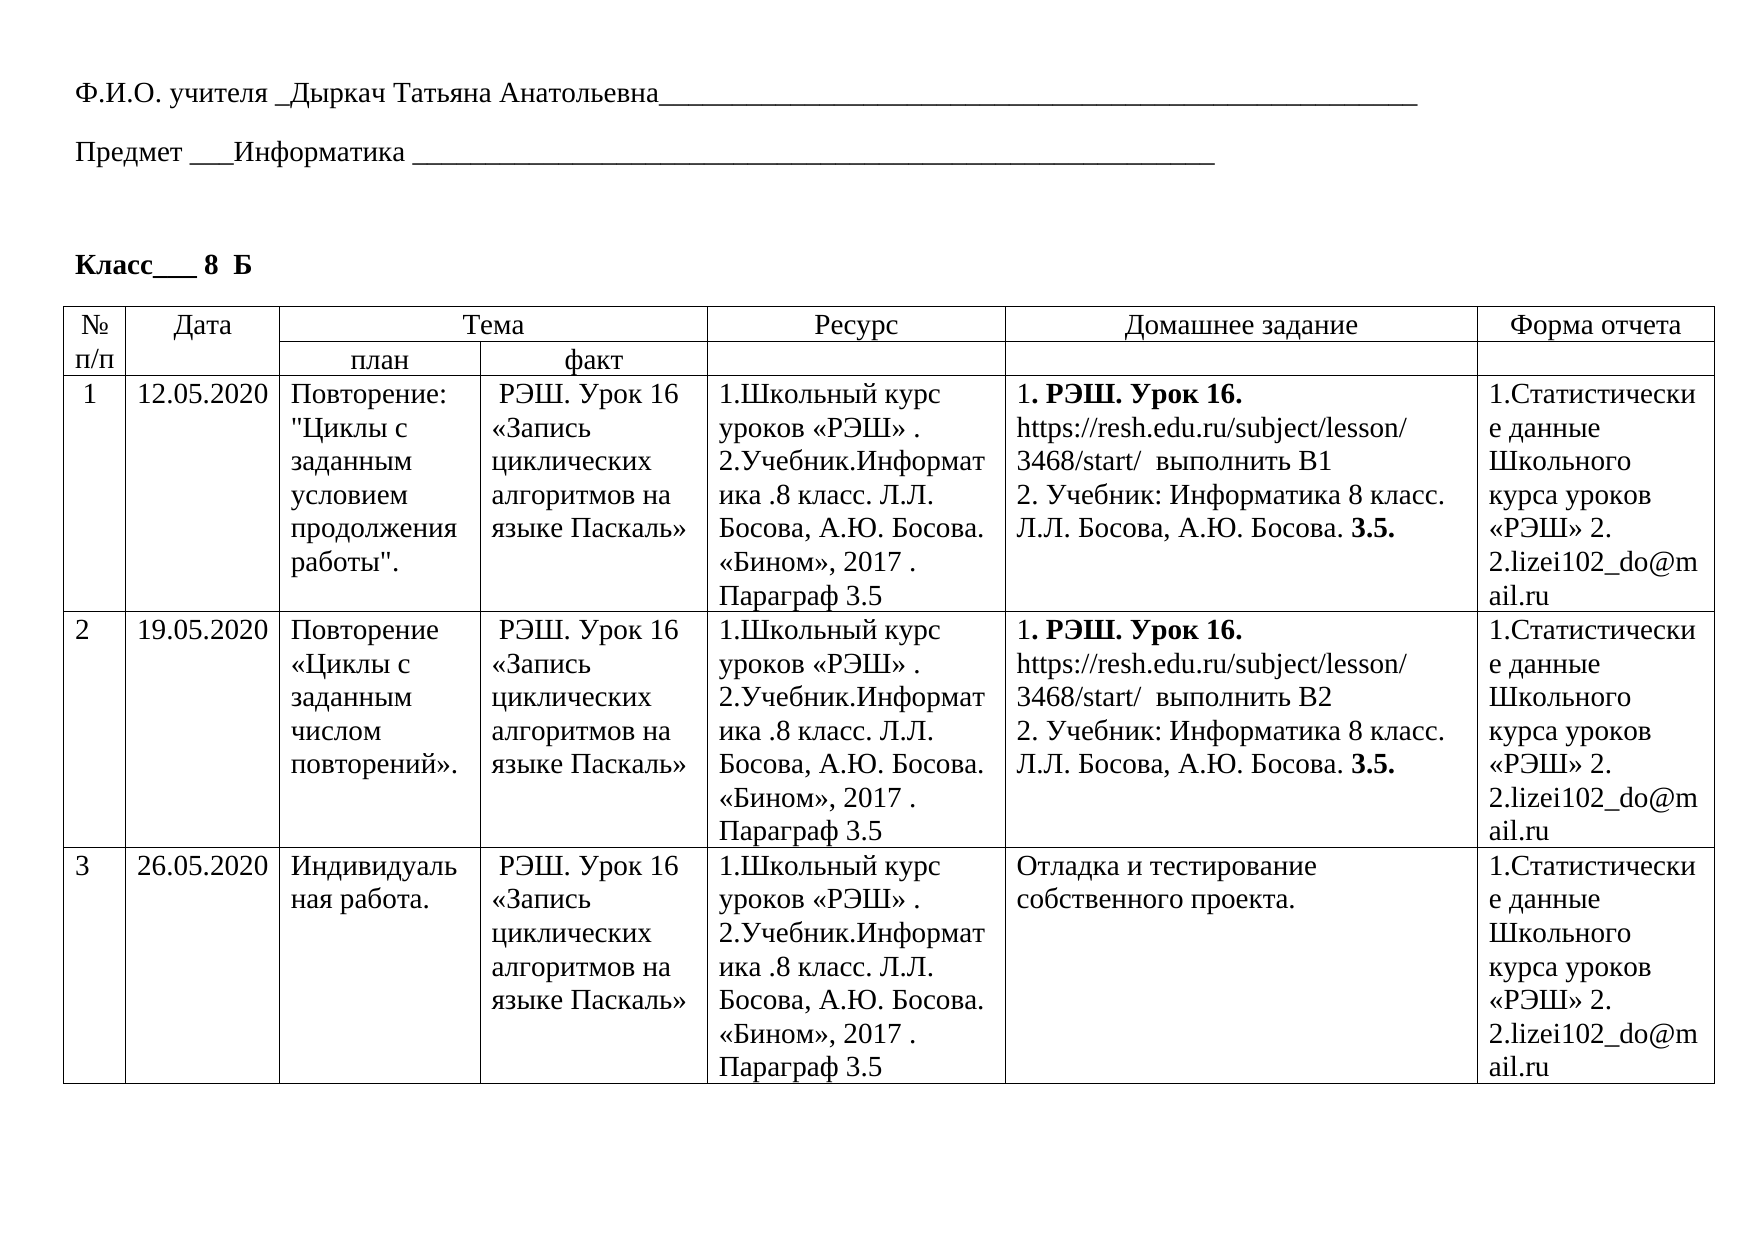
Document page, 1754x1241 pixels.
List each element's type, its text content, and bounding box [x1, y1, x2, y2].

table_cell 2 [64, 612, 125, 847]
table_cell [1006, 342, 1477, 375]
table_cell [1478, 342, 1714, 375]
table_cell Индивидуальная работа. [280, 848, 480, 1083]
table_cell план [280, 342, 480, 375]
table_cell 19.05.2020 [126, 612, 279, 847]
table_cell 1. РЭШ. Урок 16. https://resh.edu.ru/subject/lesson/3468/start/ выполнить В2 2. Учебник: Информатика 8 класс. Л.Л. Босова, А.Ю. Босова. 3.5. [1006, 612, 1477, 847]
table_cell 1 [64, 376, 125, 611]
table_cell 26.05.2020 [126, 848, 279, 1083]
table_cell 3 [64, 848, 125, 1083]
text Ф.И.О. учителя _Дыркач Татьяна Анатольевна____________________________________________________ [75, 75, 1665, 108]
table_cell 12.05.2020 [126, 376, 279, 611]
table_cell Отладка и тестирование собственного проекта. [1006, 848, 1477, 1083]
table_cell 1.Статистические данные Школьного курса уроков «РЭШ» 2. 2.lizei102_do@mail.ru [1478, 848, 1714, 1083]
table_cell РЭШ. Урок 16 «Запись циклических алгоритмов на языке Паскаль» [481, 612, 707, 847]
table_cell 1.Школьный курс уроков «РЭШ» . 2.Учебник.Информатика .8 класс. Л.Л. Босова, А.Ю. Босова. «Бином», 2017 . Параграф 3.5 [708, 612, 1005, 847]
table_cell 1.Статистические данные Школьного курса уроков «РЭШ» 2. 2.lizei102_do@mail.ru [1478, 612, 1714, 847]
table_cell Повторение «Циклы с заданным числом повторений». [280, 612, 480, 847]
table_header Ресурс [708, 307, 1005, 341]
text Предмет ___Информатика _______________________________________________________ [75, 134, 1665, 168]
table_header Дата [126, 307, 279, 375]
table_cell 1. РЭШ. Урок 16. https://resh.edu.ru/subject/lesson/3468/start/ выполнить В1 2. Учебник: Информатика 8 класс. Л.Л. Босова, А.Ю. Босова. 3.5. [1006, 376, 1477, 611]
table_cell [708, 342, 1005, 375]
table_cell факт [481, 342, 707, 375]
table_header Форма отчета [1478, 307, 1714, 341]
table_cell 1.Школьный курс уроков «РЭШ» . 2.Учебник.Информатика .8 класс. Л.Л. Босова, А.Ю. Босова. «Бином», 2017 . Параграф 3.5 [708, 376, 1005, 611]
table_cell 1.Школьный курс уроков «РЭШ» . 2.Учебник.Информатика .8 класс. Л.Л. Босова, А.Ю. Босова. «Бином», 2017 . Параграф 3.5 [708, 848, 1005, 1083]
table_header Тема [280, 307, 707, 341]
table_header Домашнее задание [1006, 307, 1477, 341]
table_cell РЭШ. Урок 16 «Запись циклических алгоритмов на языке Паскаль» [481, 376, 707, 611]
table_cell Повторение: "Циклы с заданным условием продолжения работы". [280, 376, 480, 611]
text Класс___ 8 Б [75, 247, 1665, 280]
table_cell 1.Статистические данные Школьного курса уроков «РЭШ» 2. 2.lizei102_do@mail.ru [1478, 376, 1714, 611]
table_header № п/п [64, 307, 125, 375]
table_cell РЭШ. Урок 16 «Запись циклических алгоритмов на языке Паскаль» [481, 848, 707, 1083]
